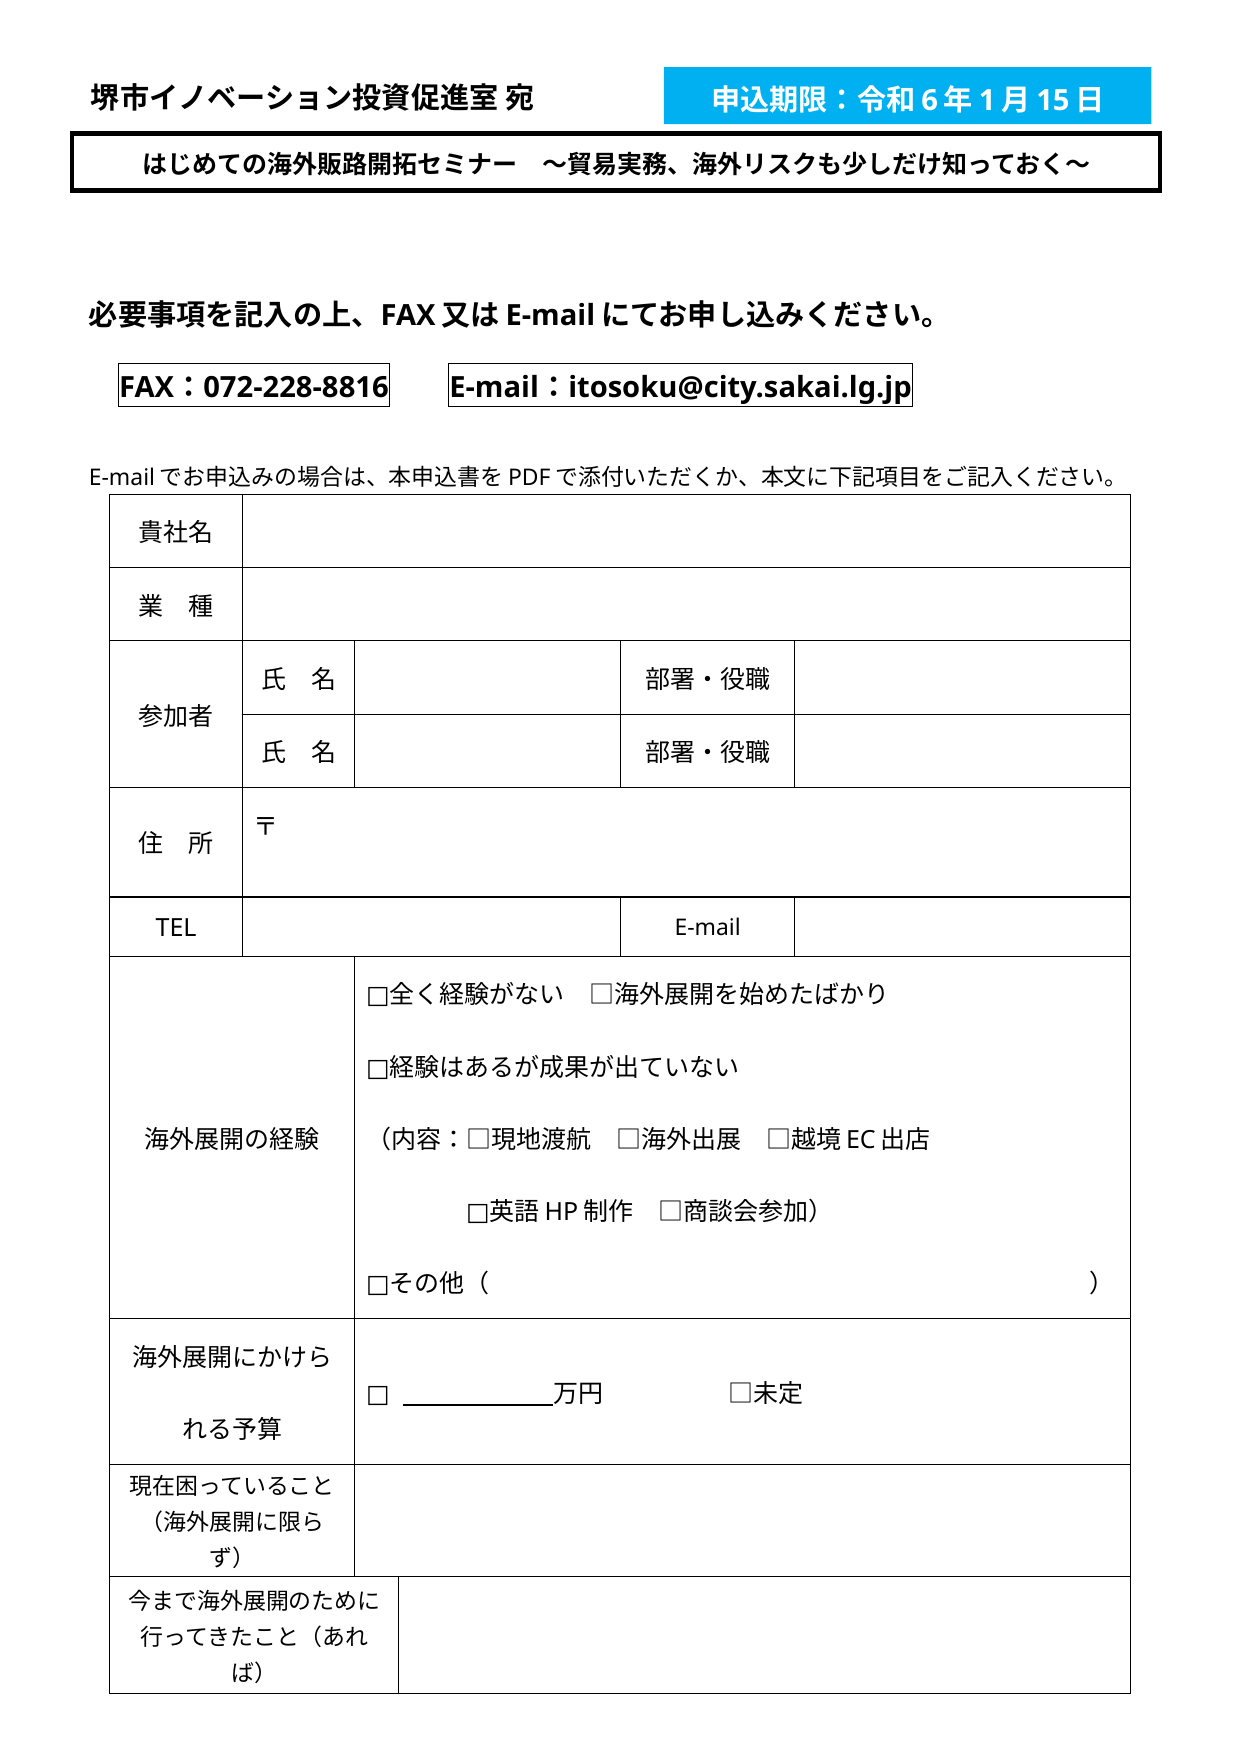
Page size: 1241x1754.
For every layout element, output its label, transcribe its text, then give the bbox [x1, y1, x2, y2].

table_cell □全く経験がない □海外展開を始めたばかり □経験はあるが成果が出ていない （内容：□現地渡航 □海外出展 □越境EC出店 □英語HP制作 □商談会参加） □その他（ ） [355, 957, 1130, 1318]
text 必要事項を記入の上、FAX又はE-mailにてお申し込みください。 [89, 277, 1152, 349]
table_cell E-mail [621, 898, 794, 956]
table_cell [795, 715, 1130, 787]
text FAX：072-228-8816 E-mail：itosoku@city.sakai.lg.jp [89, 349, 1152, 421]
table_cell [795, 898, 1130, 956]
table_cell TEL [110, 898, 242, 956]
table_cell 部署・役職 [621, 641, 794, 713]
table_cell [243, 898, 620, 956]
table_cell 氏 名 [243, 641, 354, 713]
table_cell 〒 [243, 788, 1130, 896]
text 堺市イノベーション投資促進室 宛 [91, 60, 1152, 131]
table_cell [243, 568, 1130, 640]
table_cell 海外展開の経験 [110, 957, 354, 1318]
table_cell [399, 1577, 1130, 1693]
table_cell 部署・役職 [621, 715, 794, 787]
table_cell 現在困っていること（海外展開に限らず） [110, 1465, 354, 1576]
table_cell 住 所 [110, 788, 242, 896]
table_cell 業 種 [110, 568, 242, 640]
table_cell 今まで海外展開のために行ってきたこと（あれば） [110, 1577, 398, 1693]
table_cell [355, 1465, 1130, 1576]
table_cell [795, 641, 1130, 713]
table_cell [355, 715, 620, 787]
table_cell 氏 名 [243, 715, 354, 787]
table_header [243, 495, 1130, 567]
text E-mailでお申込みの場合は、本申込書をPDFで添付いただくか、本文に下記項目をご記入ください。 [89, 457, 1152, 493]
table_cell 海外展開にかけられる予算 [110, 1319, 354, 1464]
table_header 貴社名 [110, 495, 242, 567]
table_cell [355, 641, 620, 713]
table_cell 万円 □未定 [355, 1319, 1130, 1464]
table_cell 参加者 [110, 641, 242, 787]
